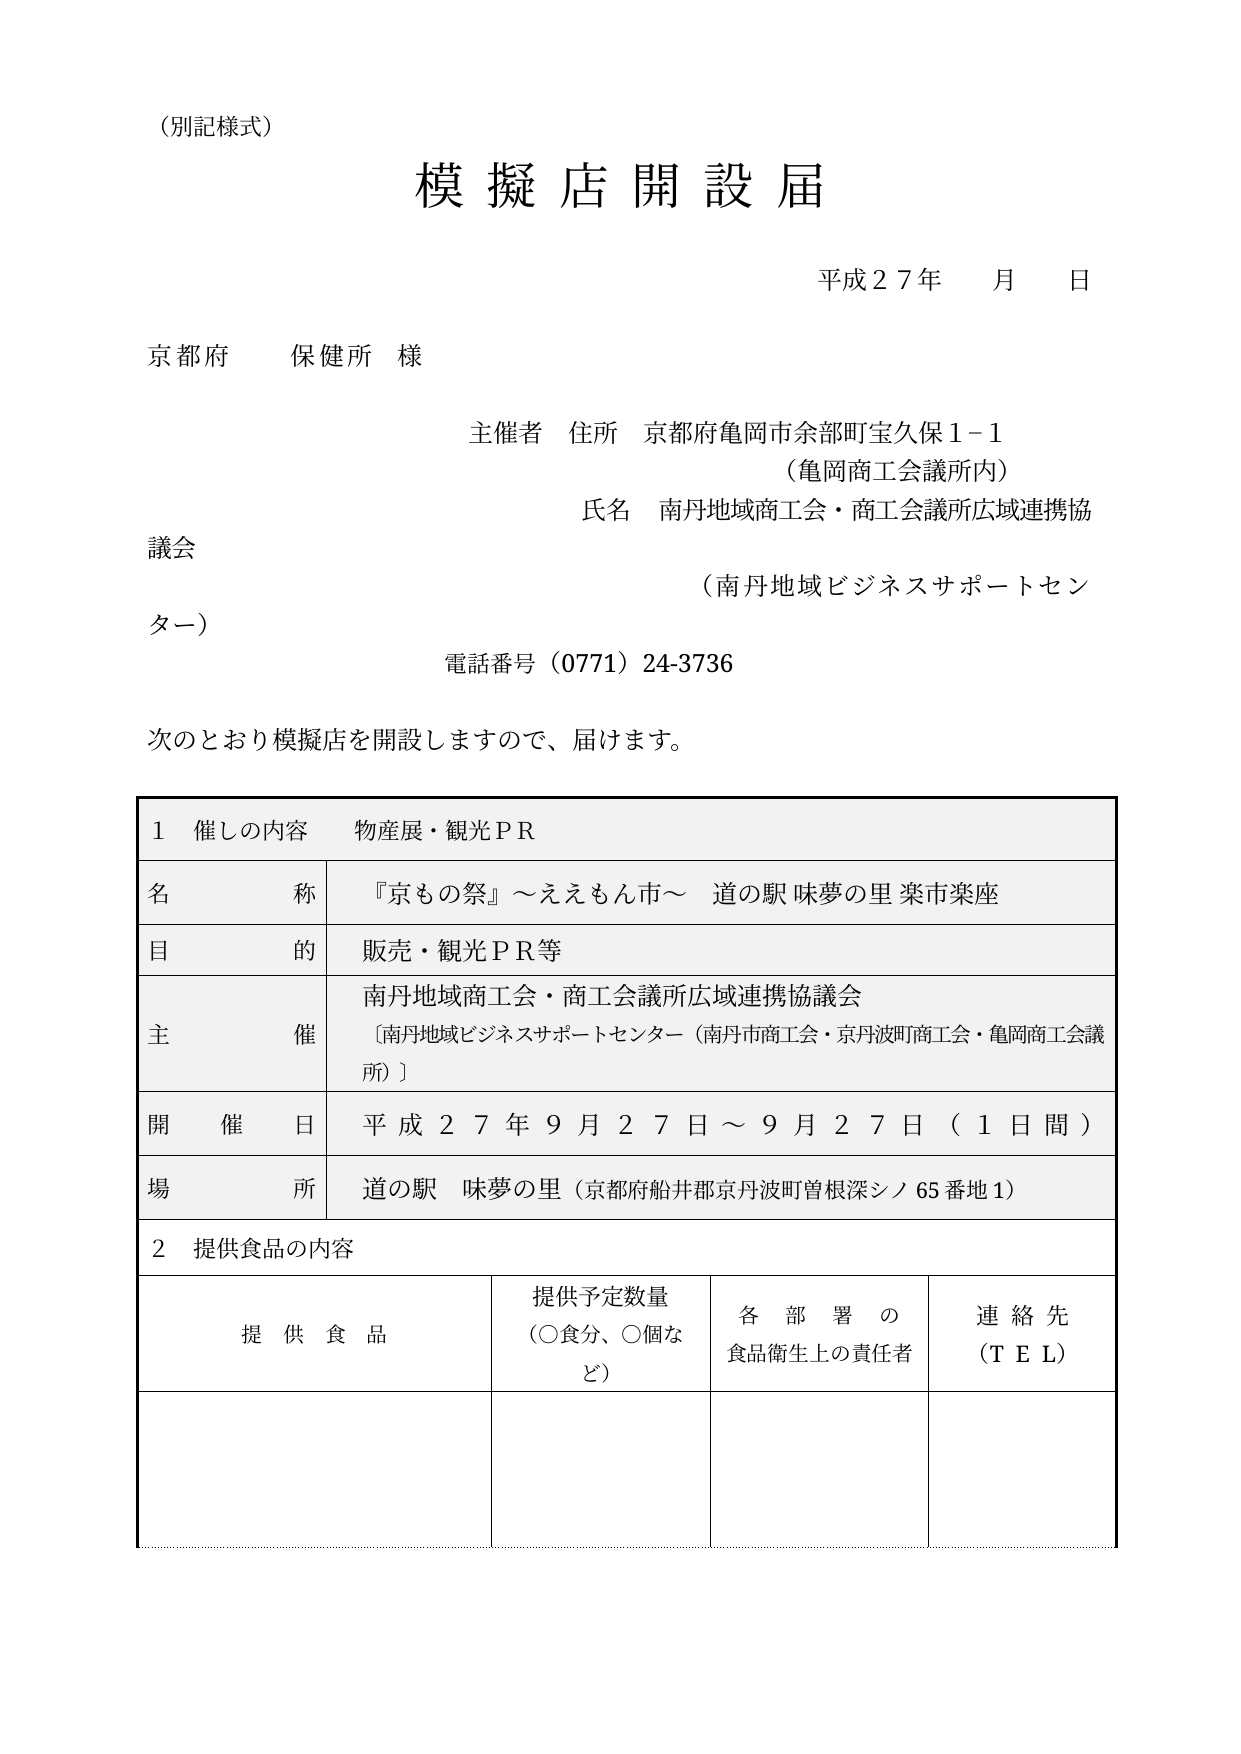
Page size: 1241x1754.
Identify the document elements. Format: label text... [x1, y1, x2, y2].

text 主催者 住所 京都府亀岡市余部町宝久保１−１ [148, 413, 1092, 451]
table_cell 提供予定数量 （○食分、○個など） [492, 1276, 710, 1391]
table_cell [139, 1392, 491, 1547]
table_cell [492, 1392, 710, 1547]
table_cell 場所 [139, 1156, 326, 1219]
text 氏名 南丹地域商工会・商工会議所広域連携協議会 [148, 489, 1092, 566]
table_cell 目的 [139, 925, 326, 975]
table_cell [711, 1392, 928, 1547]
table_cell 南丹地域商工会・商工会議所広域連携協議会 〔南丹地域ビジネスサポートセンター（南丹市商工会・京丹波町商工会・亀岡商工会議所）〕 [327, 976, 1115, 1091]
text 京都府 保健所 様 [148, 336, 1092, 374]
text （南丹地域ビジネスサポートセンター） [148, 566, 1092, 643]
text 次のとおり模擬店を開設しますので、届けます。 [148, 719, 1092, 758]
table_cell 道の駅 味夢の里（京都府船井郡京丹波町曽根深シノ65番地1） [327, 1156, 1115, 1219]
table_cell 『京もの祭』～ええもん市～ 道の駅 味夢の里 楽市楽座 [327, 861, 1115, 924]
table_cell 提 供 食 品 [139, 1276, 491, 1391]
table_cell ２ 提供食品の内容 [139, 1220, 1115, 1275]
table_cell [929, 1392, 1115, 1547]
table_cell 平成２７年９月２７日～９月２７日（１日間） [327, 1092, 1115, 1155]
text 電話番号（0771）24-3736 [148, 643, 1092, 681]
table_cell 各 部 署 の 食品衛生上の責任者 [711, 1276, 928, 1391]
text （別記様式） [148, 106, 1092, 144]
text （亀岡商工会議所内） [148, 451, 1092, 489]
table_header １ 催しの内容 物産展・観光ＰＲ [139, 799, 1115, 860]
table_cell 販売・観光ＰＲ等 [327, 925, 1115, 975]
text 模擬店開設届 [148, 144, 1092, 221]
table_cell 主催 [139, 976, 326, 1091]
text 平成２７年 月 日 [148, 259, 1092, 298]
table_cell 連 絡 先 （T E L） [929, 1276, 1115, 1391]
table_cell 開催日 [139, 1092, 326, 1155]
table_cell 名称 [139, 861, 326, 924]
